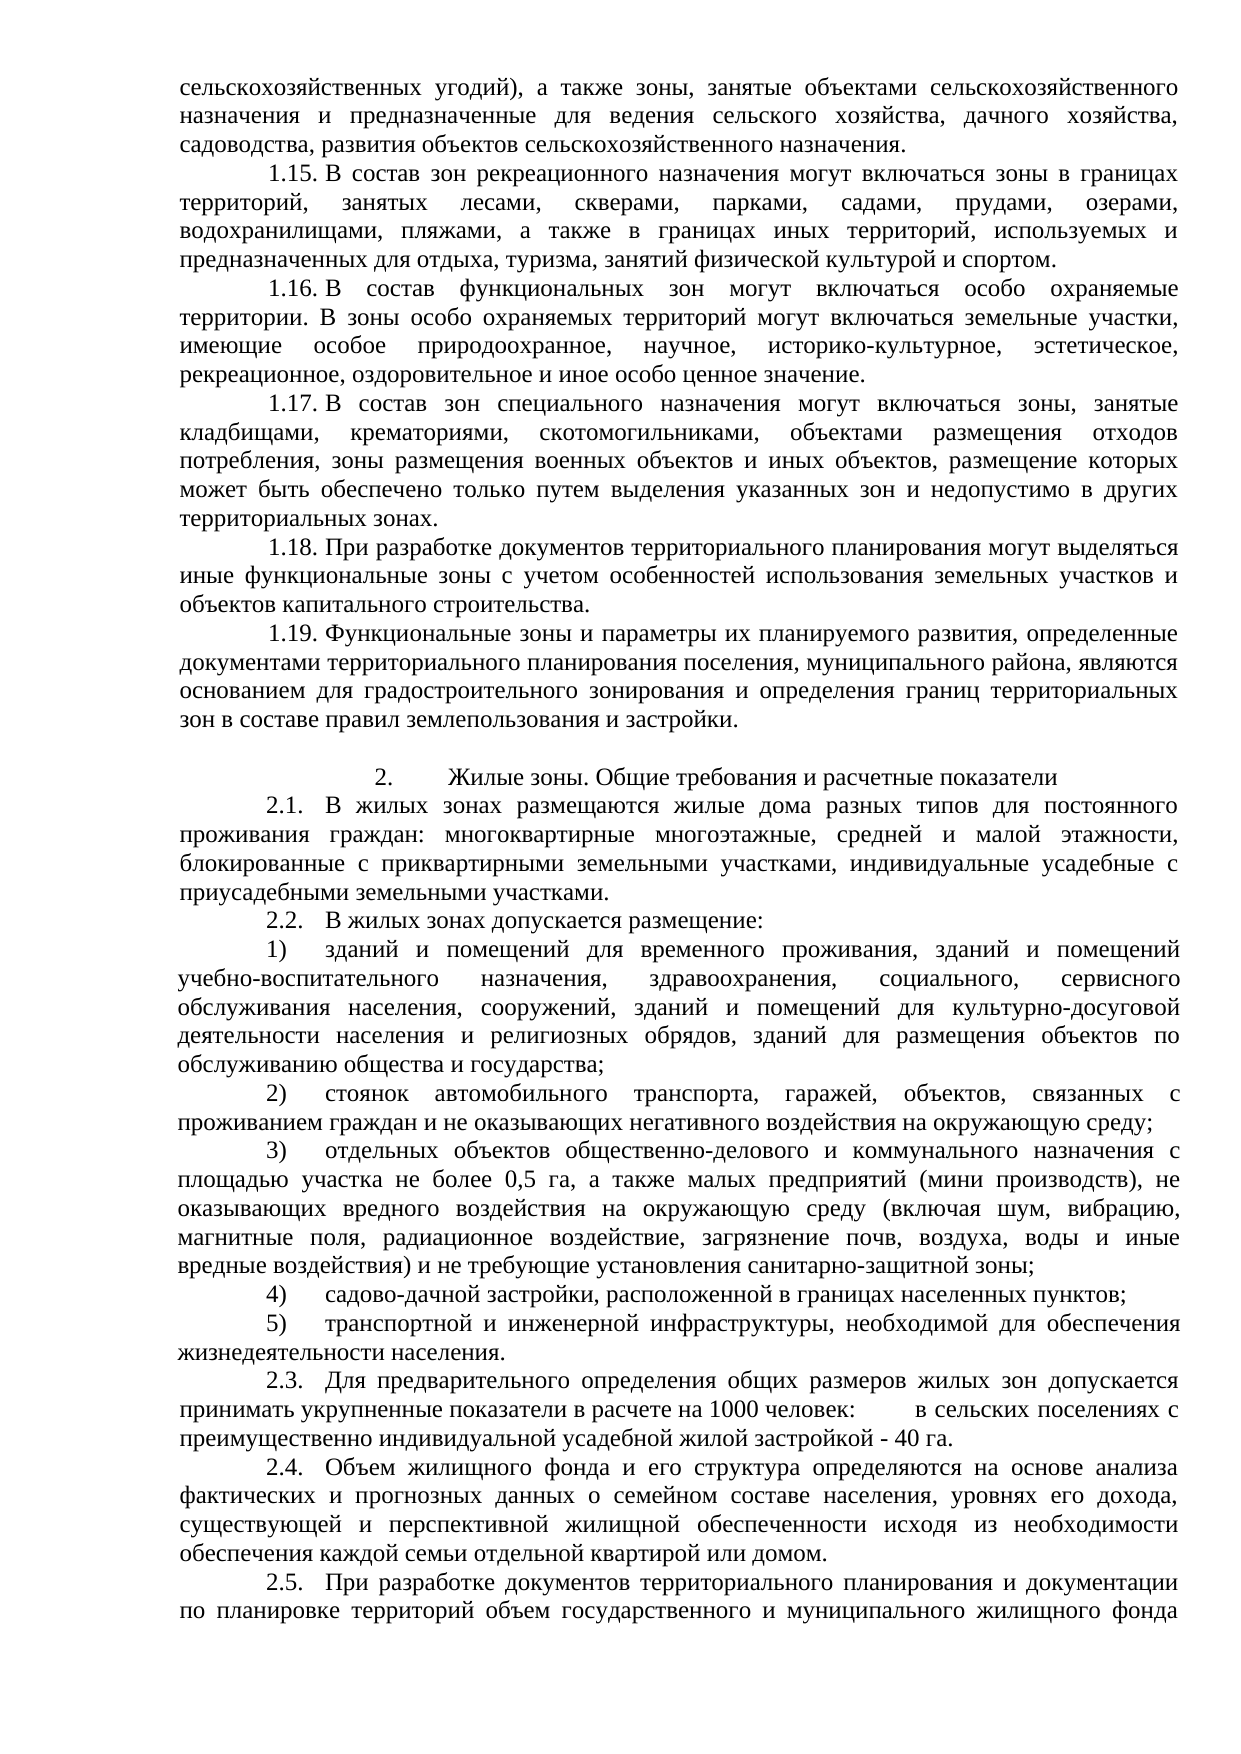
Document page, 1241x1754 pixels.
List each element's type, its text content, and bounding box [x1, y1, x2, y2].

list В состав функциональных зон могут включаться особо охраняемые территории. В зоны особо охраняемых территорий могут включаться земельные участки, имеющие особое природоохранное, научное, историко-культурное, эстетическое, рекреационное, оздоровительное и иное особо ценное значение. [179, 273, 1179, 388]
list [179, 72, 1179, 158]
list зданий и помещений для временного проживания, зданий и помещений учебно-воспитательного назначения, здравоохранения, социального, сервисного обслуживания населения, сооружений, зданий и помещений для культурно-досуговой деятельности населения и религиозных обрядов, зданий для размещения объектов по обслуживанию общества и государства; [177, 934, 1181, 1078]
list Функциональные зоны и параметры их планируемого развития, определенные документами территориального планирования поселения, муниципального района, являются основанием для градостроительного зонирования и определения границ территориальных зон в составе правил землепользования и застройки. [179, 618, 1179, 733]
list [179, 1567, 1179, 1624]
list транспортной и инженерной инфраструктуры, необходимой для обеспечения жизнедеятельности населения. [177, 1308, 1181, 1365]
list отдельных объектов общественно-делового и коммунального назначения с площадью участка не более 0,5 га, а также малых предприятий (мини производств), не оказывающих вредного воздействия на окружающую среду (включая шум, вибрацию, магнитные поля, радиационное воздействие, загрязнение почв, воздуха, воды и иные вредные воздействия) и не требующие установления санитарно-защитной зоны; [177, 1135, 1181, 1279]
list Объем жилищного фонда и его структура определяются на основе анализа фактических и прогнозных данных о семейном составе населения, уровнях его дохода, существующей и перспективной жилищной обеспеченности исходя из необходимости обеспечения каждой семьи отдельной квартирой или домом. [179, 1452, 1179, 1567]
list В жилых зонах допускается размещение: [179, 905, 1181, 934]
list стоянок автомобильного транспорта, гаражей, объектов, связанных с проживанием граждан и не оказывающих негативного воздействия на окружающую среду; [177, 1078, 1181, 1135]
list При разработке документов территориального планирования могут выделяться иные функциональные зоны с учетом особенностей использования земельных участков и объектов капитального строительства. [179, 532, 1179, 618]
list Жилые зоны. Общие требования и расчетные показатели [177, 762, 1181, 790]
list садово-дачной застройки, расположенной в границах населенных пунктов; [177, 1279, 1181, 1308]
list В состав зон специального назначения могут включаться зоны, занятые кладбищами, крематориями, скотомогильниками, объектами размещения отходов потребления, зоны размещения военных объектов и иных объектов, размещение которых может быть обеспечено только путем выделения указанных зон и недопустимо в других территориальных зонах. [179, 388, 1179, 532]
list В жилых зонах размещаются жилые дома разных типов для постоянного проживания граждан: многоквартирные многоэтажные, средней и малой этажности, блокированные с приквартирными земельными участками, индивидуальные усадебные с приусадебными земельными участками. [179, 790, 1179, 905]
list В состав зон рекреационного назначения могут включаться зоны в границах территорий, занятых лесами, скверами, парками, садами, прудами, озерами, водохранилищами, пляжами, а также в границах иных территорий, используемых и предназначенных для отдыха, туризма, занятий физической культурой и спортом. [179, 158, 1179, 273]
list Для предварительного определения общих размеров жилых зон допускается принимать укрупненные показатели в расчете на 1000 человек: в сельских поселениях с преимущественно индивидуальной усадебной жилой застройкой - 40 га. [179, 1365, 1179, 1452]
